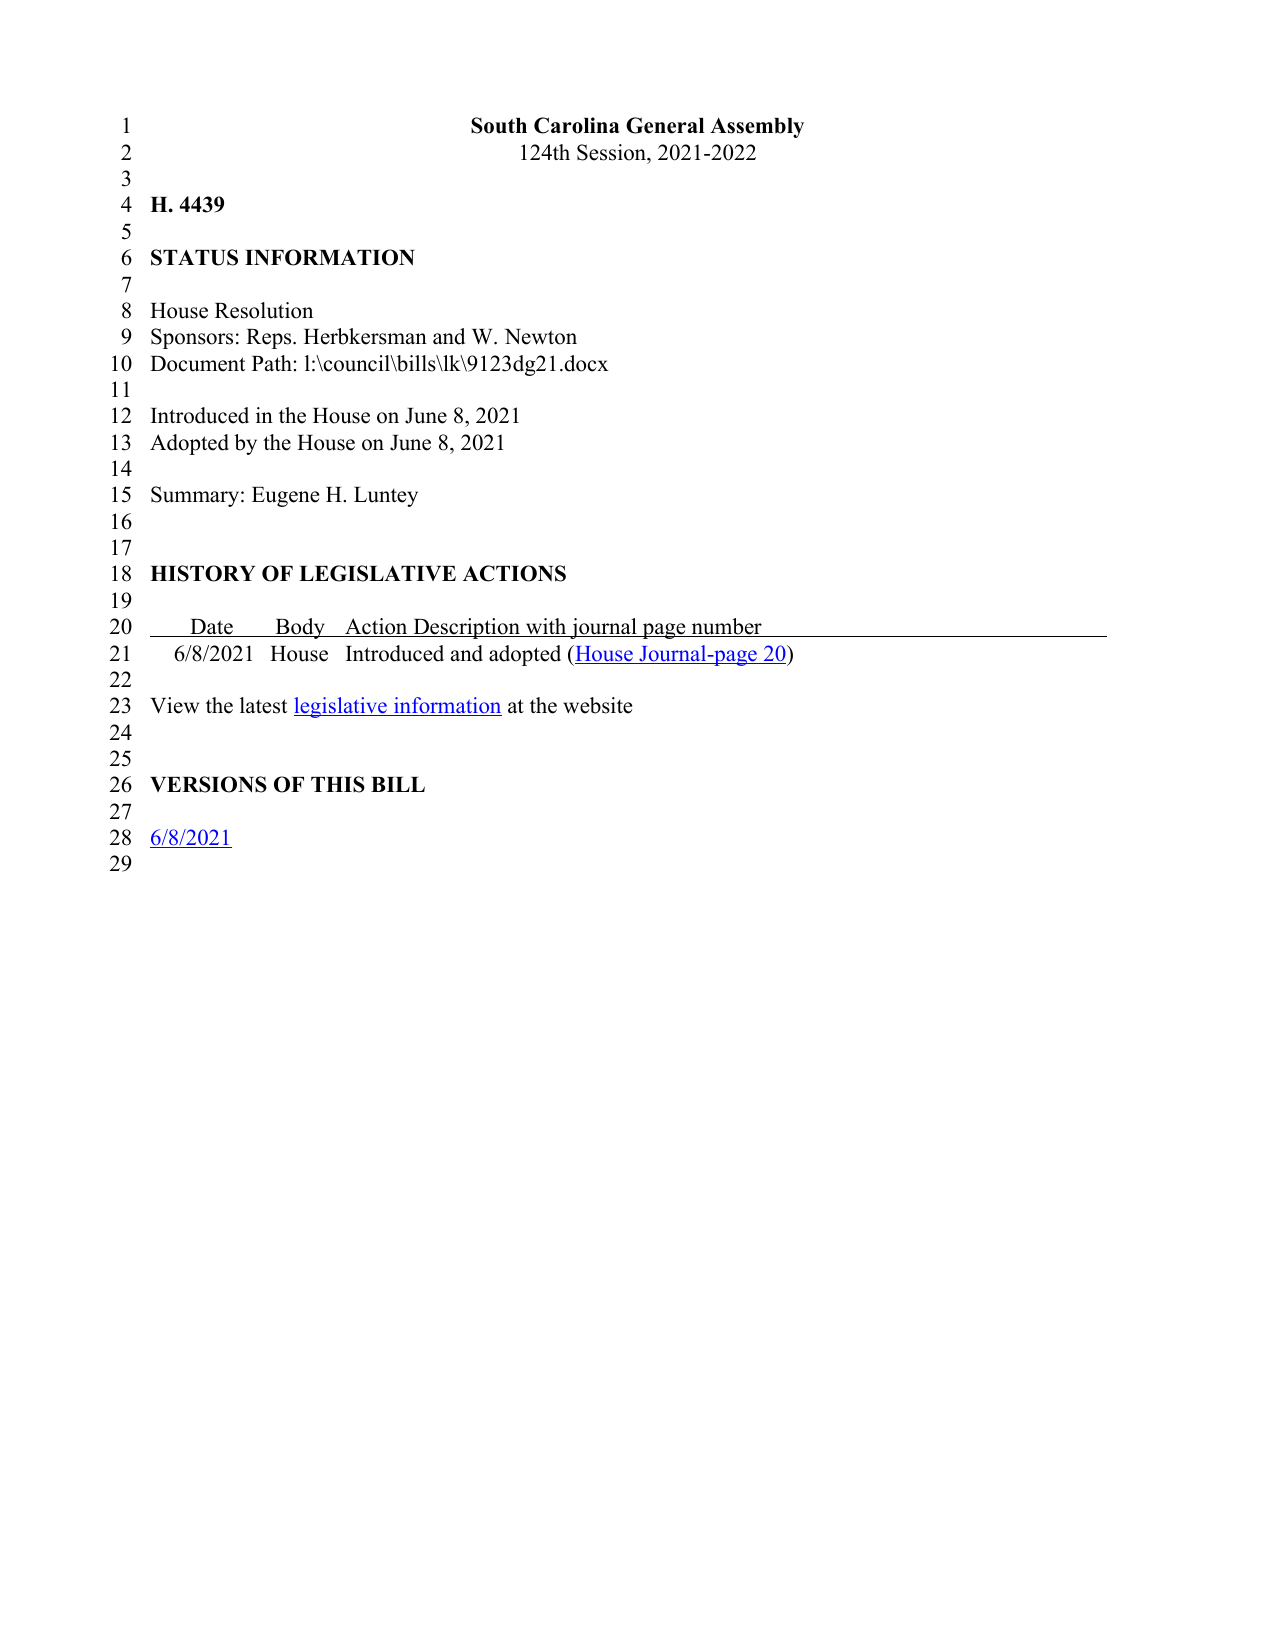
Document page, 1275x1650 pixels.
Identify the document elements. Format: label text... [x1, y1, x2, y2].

text South Carolina General Assembly [150, 112, 1125, 139]
text 6/8/2021 [150, 824, 1125, 850]
text HISTORY OF LEGISLATIVE ACTIONS [150, 561, 1125, 587]
text STATUS INFORMATION [150, 244, 1125, 271]
text Summary: Eugene H. Luntey [150, 481, 1125, 508]
text 124th Session, 2021-2022 [150, 139, 1125, 165]
text Sponsors: Reps. Herbkersman and W. Newton [150, 323, 1125, 350]
text Introduced in the House on June 8, 2021 [150, 402, 1125, 429]
text H. 4439 [150, 192, 1125, 218]
text View the latest legislative information at the website [150, 692, 1125, 719]
text Adopted by the House on June 8, 2021 [150, 429, 1125, 455]
text Date Body Action Description with journal page number [150, 613, 1125, 639]
text Document Path: l:\council\bills\lk\9123dg21.docx [150, 350, 1125, 376]
text House Resolution [150, 297, 1125, 323]
text 6/8/2021 House Introduced and adopted (House Journal-page 20) [150, 639, 1125, 666]
text VERSIONS OF THIS BILL [150, 771, 1125, 798]
